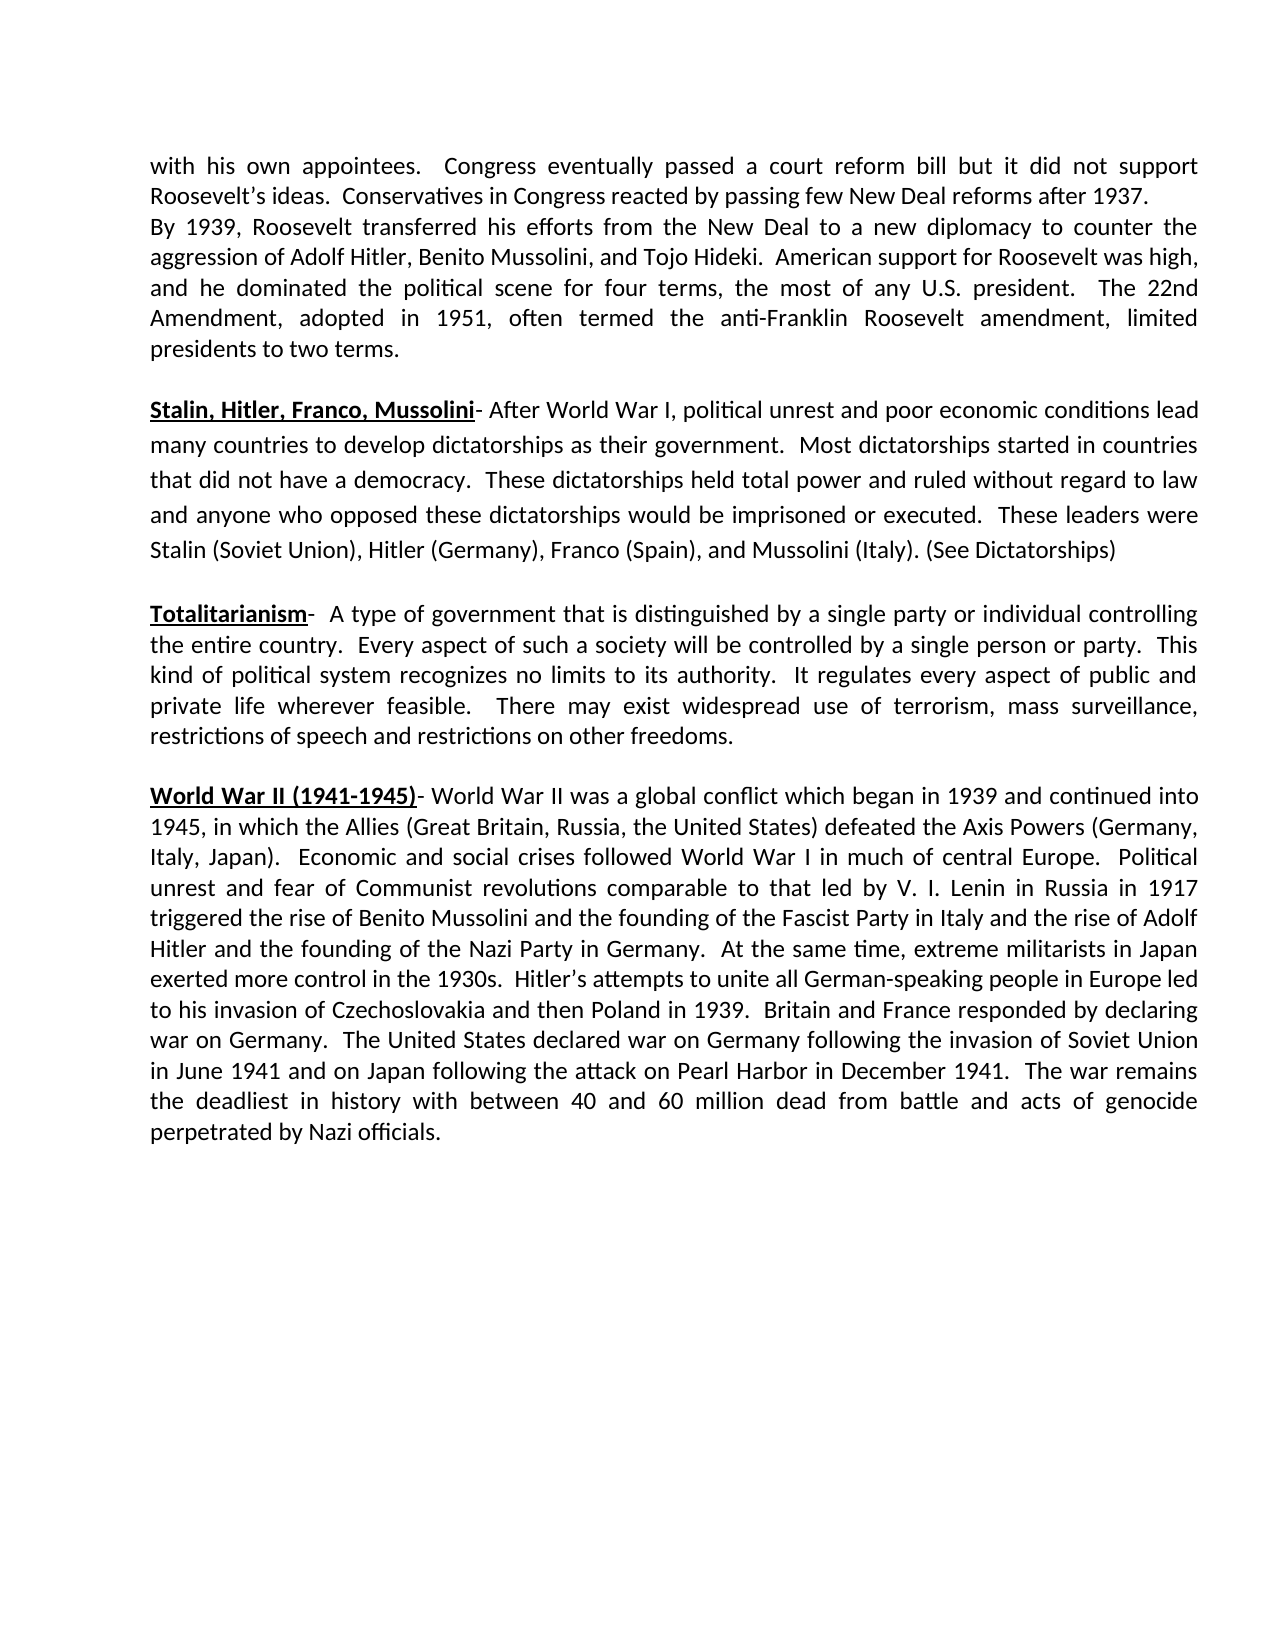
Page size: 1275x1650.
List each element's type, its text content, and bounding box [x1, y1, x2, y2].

text By 1939, Roosevelt transferred his efforts from the New Deal to a new diplomacy to counter the aggression of Adolf Hitler, Benito Mussolini, and Tojo Hideki. American support for Roosevelt was high, and he dominated the political scene for four terms, the most of any U.S. president. The 22nd Amendment, adopted in 1951, often termed the anti-Franklin Roosevelt amendment, limited presidents to two terms. [150, 211, 1200, 364]
text World War II (1941-1945)- World War II was a global conflict which began in 1939 and continued into 1945, in which the Allies (Great Britain, Russia, the United States) defeated the Axis Powers (Germany, Italy, Japan). Economic and social crises followed World War I in much of central Europe. Political unrest and fear of Communist revolutions comparable to that led by V. I. Lenin in Russia in 1917 triggered the rise of Benito Mussolini and the founding of the Fascist Party in Italy and the rise of Adolf Hitler and the founding of the Nazi Party in Germany. At the same time, extreme militarists in Japan exerted more control in the 1930s. Hitler’s attempts to unite all German-speaking people in Europe led to his invasion of Czechoslovakia and then Poland in 1939. Britain and France responded by declaring war on Germany. The United States declared war on Germany following the invasion of Soviet Union in June 1941 and on Japan following the attack on Pearl Harbor in December 1941. The war remains the deadliest in history with between 40 and 60 million dead from battle and acts of genocide perpetrated by Nazi officials. [150, 780, 1200, 1146]
list Stalin, Hitler, Franco, Mussolini- After World War I, political unrest and poor economic conditions lead many countries to develop dictatorships as their government. Most dictatorships started in countries that did not have a democracy. These dictatorships held total power and ruled without regard to law and anyone who opposed these dictatorships would be imprisoned or executed. These leaders were Stalin (Soviet Union), Hitler (Germany), Franco (Spain), and Mussolini (Italy). (See Dictatorships) [150, 394, 1200, 565]
text Totalitarianism- A type of government that is distinguished by a single party or individual controlling the entire country. Every aspect of such a society will be controlled by a single person or party. This kind of political system recognizes no limits to its authority. It regulates every aspect of public and private life wherever feasible. There may exist widespread use of terrorism, mass surveillance, restrictions of speech and restrictions on other freedoms. [150, 598, 1200, 751]
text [150, 150, 1200, 211]
